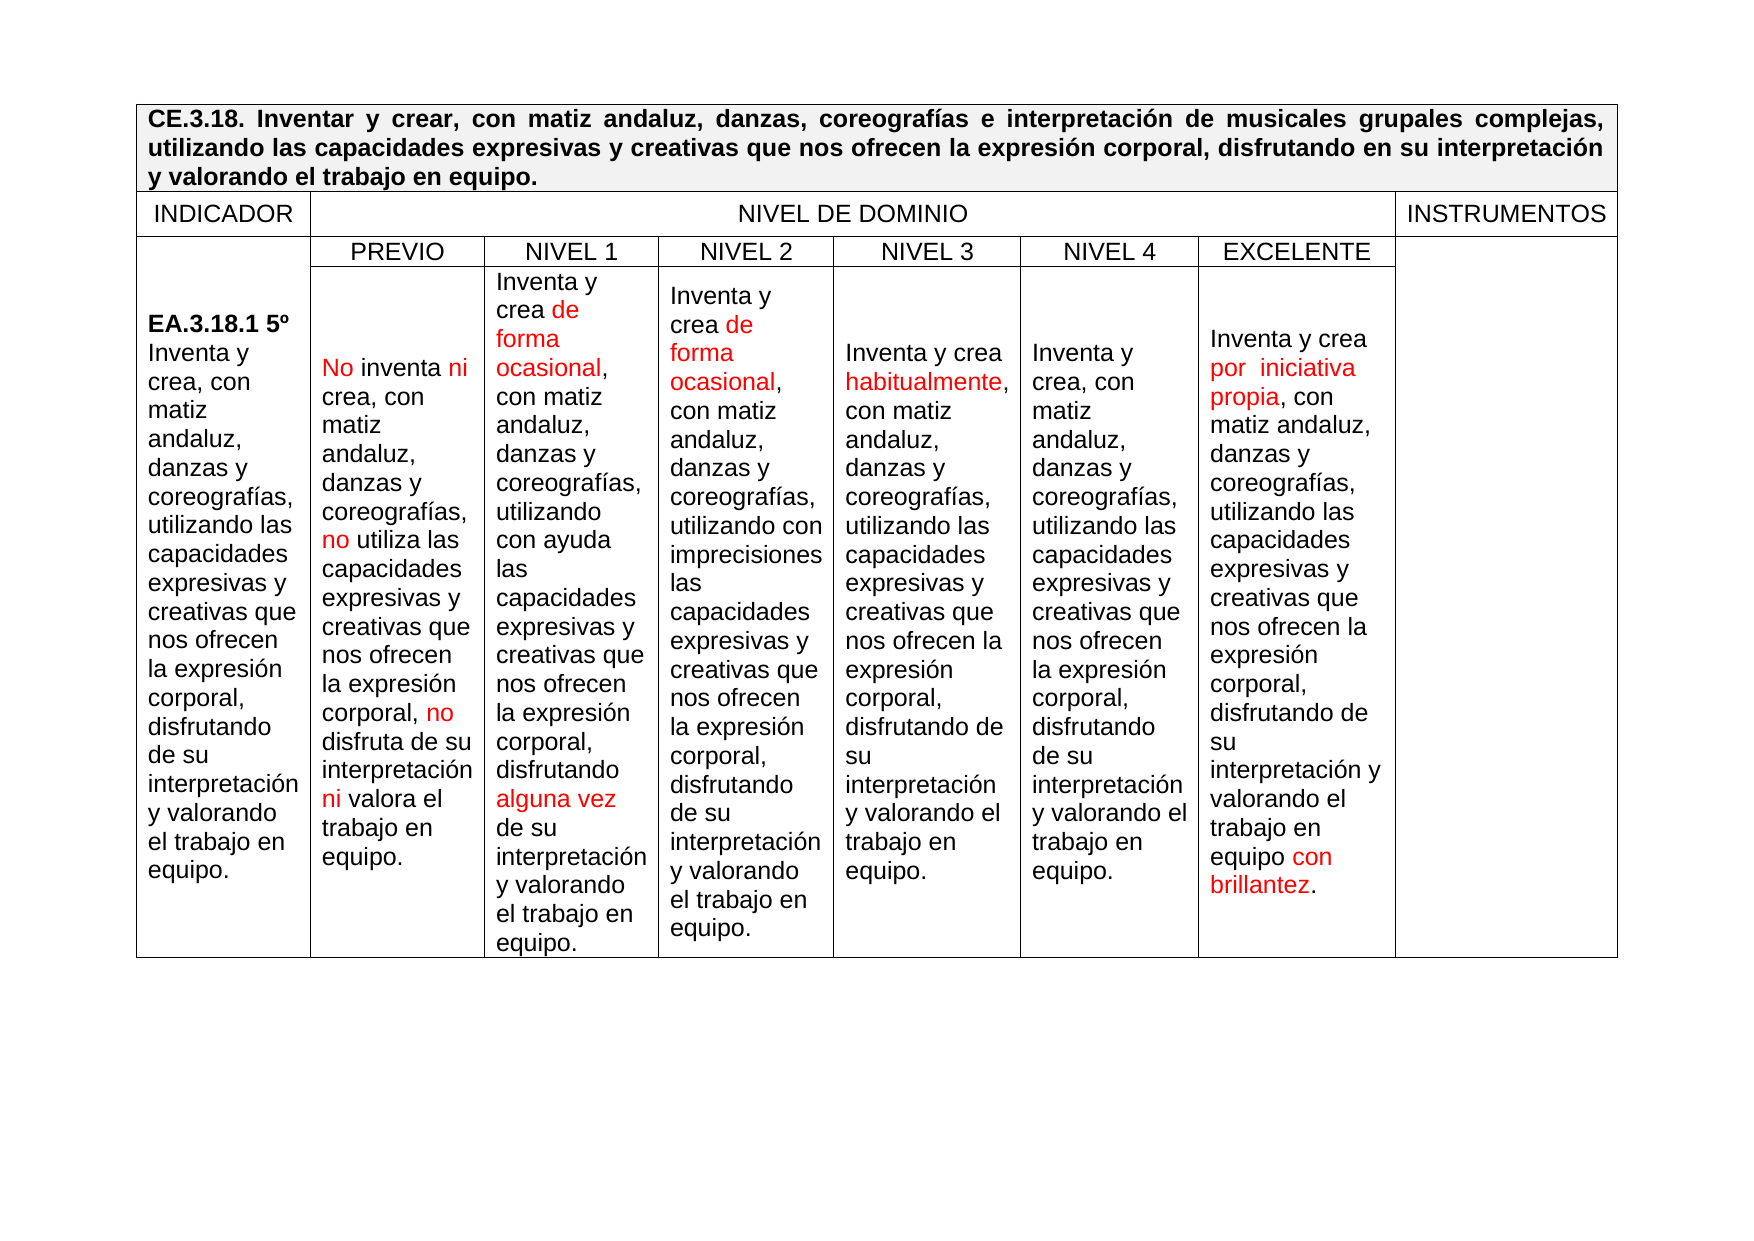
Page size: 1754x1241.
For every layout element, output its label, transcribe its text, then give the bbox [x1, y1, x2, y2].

table_cell NIVEL 3 [834, 237, 1020, 266]
table_cell NIVEL 2 [659, 237, 833, 266]
table_cell EXCELENTE [1199, 237, 1395, 266]
table_cell [1396, 237, 1617, 957]
table_cell No inventa ni crea, con matiz andaluz, danzas y coreografías, no utiliza las capacidades expresivas y creativas que nos ofrecen la expresión corporal, no disfruta de su interpretación ni valora el trabajo en equipo. [311, 267, 484, 957]
table_header CE.3.18. Inventar y crear, con matiz andaluz, danzas, coreografías e interpretación de musicales grupales complejas, utilizando las capacidades expresivas y creativas que nos ofrecen la expresión corporal, disfrutando en su interpretación y valorando el trabajo en equipo. [137, 105, 1617, 191]
table_cell PREVIO [311, 237, 484, 266]
table_cell NIVEL 4 [1021, 237, 1198, 266]
table_cell EA.3.18.1 5º Inventa y crea, con matiz andaluz, danzas y coreografías, utilizando las capacidades expresivas y creativas que nos ofrecen la expresión corporal, disfrutando de su interpretación y valorando el trabajo en equipo. [137, 237, 310, 957]
table_cell Inventa y crea de forma ocasional, con matiz andaluz, danzas y coreografías, utilizando con imprecisiones las capacidades expresivas y creativas que nos ofrecen la expresión corporal, disfrutando de su interpretación y valorando el trabajo en equipo. [659, 267, 833, 957]
table_cell NIVEL 1 [485, 237, 658, 266]
table_cell Inventa y crea habitualmente, con matiz andaluz, danzas y coreografías, utilizando las capacidades expresivas y creativas que nos ofrecen la expresión corporal, disfrutando de su interpretación y valorando el trabajo en equipo. [834, 267, 1020, 957]
table_cell Inventa y crea de forma ocasional, con matiz andaluz, danzas y coreografías, utilizando con ayuda las capacidades expresivas y creativas que nos ofrecen la expresión corporal, disfrutando alguna vez de su interpretación y valorando el trabajo en equipo. [485, 267, 658, 957]
table_cell NIVEL DE DOMINIO [311, 192, 1395, 236]
table_cell Inventa y crea por iniciativa propia, con matiz andaluz, danzas y coreografías, utilizando las capacidades expresivas y creativas que nos ofrecen la expresión corporal, disfrutando de su interpretación y valorando el trabajo en equipo con brillantez. [1199, 267, 1395, 957]
table_cell INSTRUMENTOS [1396, 192, 1617, 236]
table_cell Inventa y crea, con matiz andaluz, danzas y coreografías, utilizando las capacidades expresivas y creativas que nos ofrecen la expresión corporal, disfrutando de su interpretación y valorando el trabajo en equipo. [1021, 267, 1198, 957]
table_cell INDICADOR [137, 192, 310, 236]
